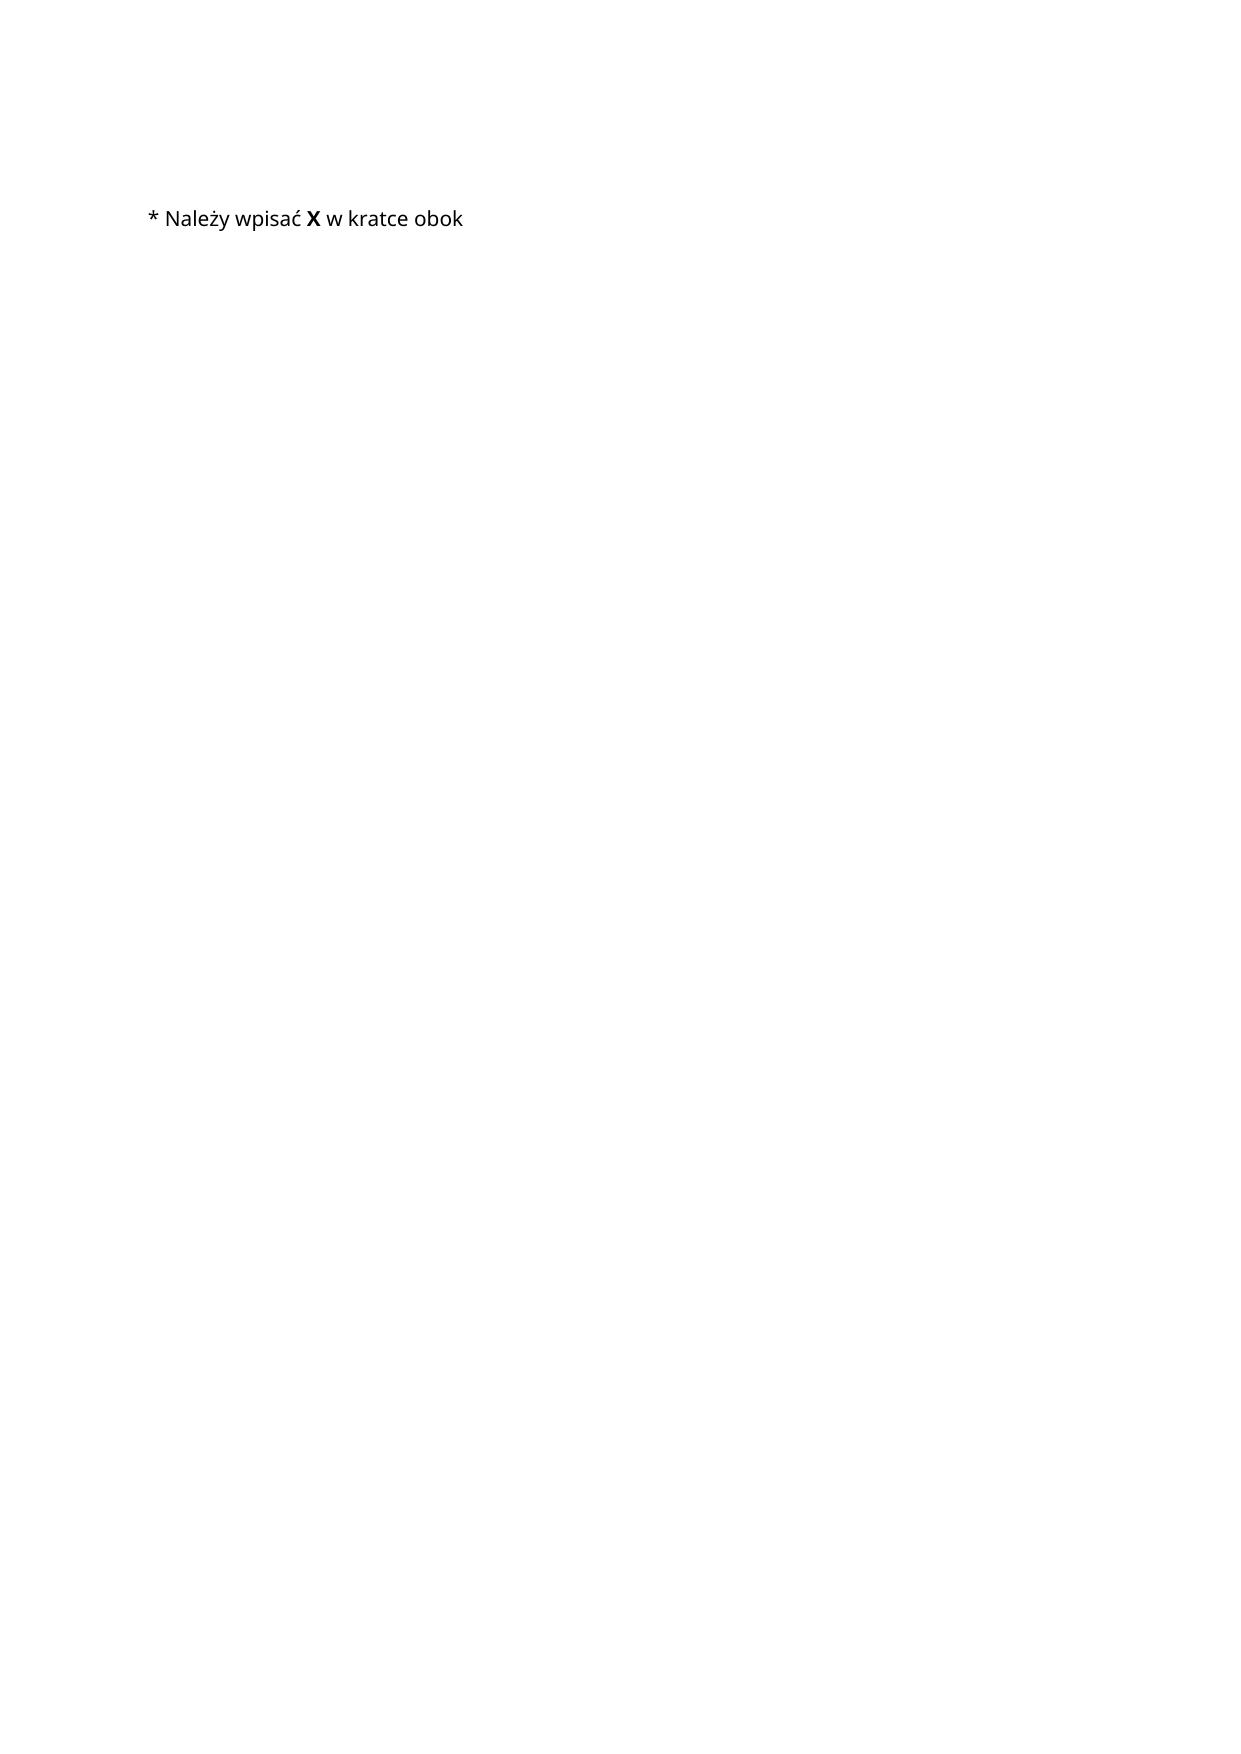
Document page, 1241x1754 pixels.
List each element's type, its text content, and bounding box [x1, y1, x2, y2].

list * Należy wpisać X w kratce obok [148, 204, 1093, 233]
